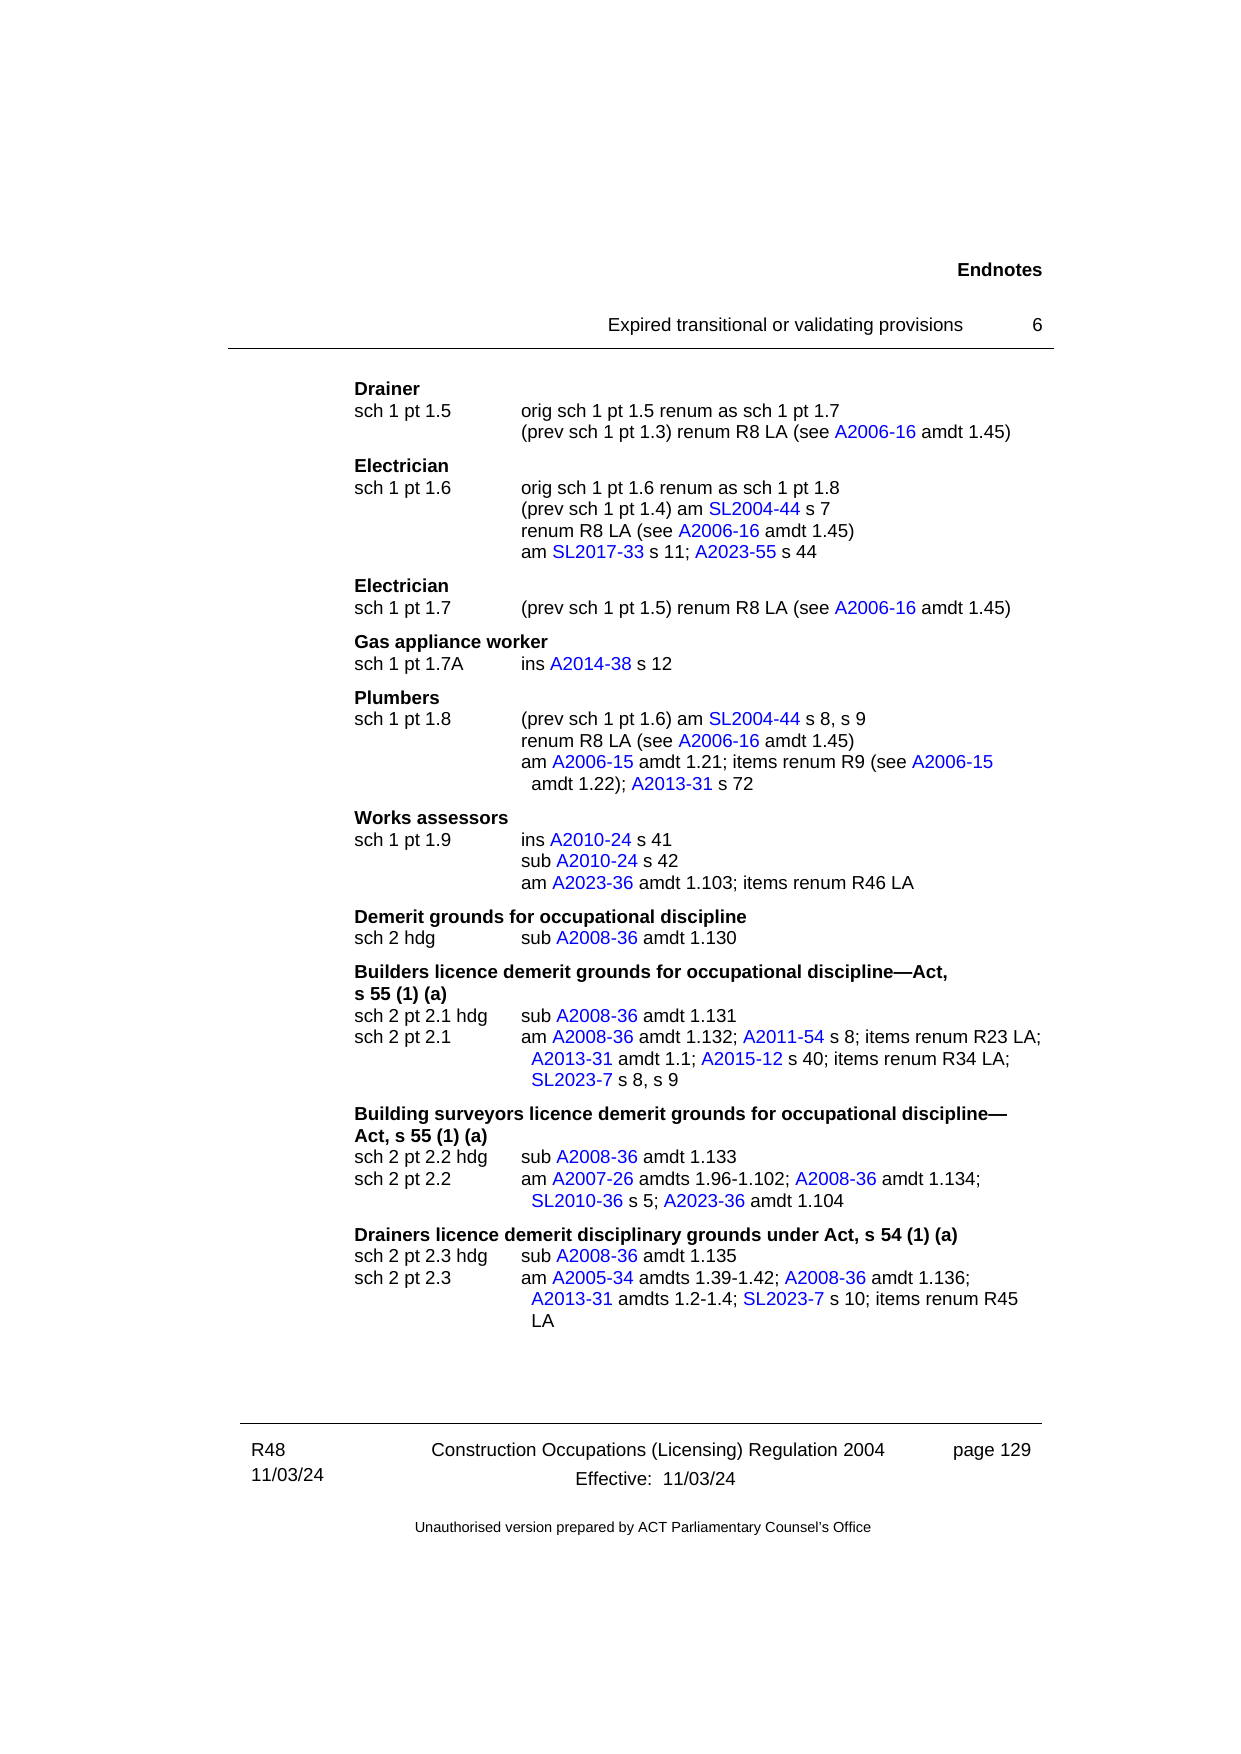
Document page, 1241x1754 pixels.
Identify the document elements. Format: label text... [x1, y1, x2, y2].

text sch 2 pt 2.1 hdg sub A2008-36 amdt 1.131 [354, 1004, 1042, 1026]
text am A2023-36 amdt 1.103; items renum R46 LA [354, 872, 1042, 893]
text (prev sch 1 pt 1.3) renum R8 LA (see A2006-16 amdt 1.45) [354, 421, 1042, 442]
text sch 2 hdg sub A2008-36 amdt 1.130 [354, 927, 1042, 949]
text sch 1 pt 1.7 (prev sch 1 pt 1.5) renum R8 LA (see A2006-16 amdt 1.45) [354, 597, 1042, 618]
text sch 2 pt 2.3 am A2005-34 amdts 1.39-1.42; A2008-36 amdt 1.136; A2013-31 amdts 1.2-1.4; SL2023-7 s 10; items renum R45 LA [354, 1267, 1042, 1331]
text Builders licence demerit grounds for occupational discipline—Act, s 55 (1) (a) [354, 961, 1042, 1004]
text sch 1 pt 1.9 ins A2010-24 s 41 [354, 828, 1042, 850]
text (prev sch 1 pt 1.4) am SL2004-44 s 7 [354, 498, 1042, 520]
text sch 1 pt 1.5 orig sch 1 pt 1.5 renum as sch 1 pt 1.7 [354, 399, 1042, 421]
text Works assessors [354, 807, 1042, 828]
text Electrician [354, 575, 1042, 597]
text Gas appliance worker [354, 631, 1042, 652]
text sch 1 pt 1.7A ins A2014-38 s 12 [354, 652, 1042, 674]
text sch 2 pt 2.3 hdg sub A2008-36 amdt 1.135 [354, 1245, 1042, 1267]
text Electrician [354, 455, 1042, 477]
text am SL2017-33 s 11; A2023-55 s 44 [354, 541, 1042, 563]
text Demerit grounds for occupational discipline [354, 906, 1042, 927]
text am A2006-15 amdt 1.21; items renum R9 (see A2006-15 amdt 1.22); A2013-31 s 72 [354, 751, 1042, 794]
text sch 2 pt 2.1 am A2008-36 amdt 1.132; A2011-54 s 8; items renum R23 LA; A2013-31 amdt 1.1; A2015-12 s 40; items renum R34 LA; SL2023-7 s 8, s 9 [354, 1026, 1042, 1091]
text sch 1 pt 1.8 (prev sch 1 pt 1.6) am SL2004-44 s 8, s 9 [354, 708, 1042, 730]
text Building surveyors licence demerit grounds for occupational discipline—Act, s 55 (1) (a) [354, 1103, 1042, 1146]
text Drainers licence demerit disciplinary grounds under Act, s 54 (1) (a) [354, 1223, 1042, 1245]
text renum R8 LA (see A2006-16 amdt 1.45) [354, 520, 1042, 541]
text Plumbers [354, 687, 1042, 708]
text sub A2010-24 s 42 [354, 850, 1042, 872]
text renum R8 LA (see A2006-16 amdt 1.45) [354, 730, 1042, 751]
text Drainer [354, 378, 1042, 399]
text sch 2 pt 2.2 am A2007-26 amdts 1.96-1.102; A2008-36 amdt 1.134; SL2010-36 s 5; A2023-36 amdt 1.104 [354, 1168, 1042, 1211]
text sch 2 pt 2.2 hdg sub A2008-36 amdt 1.133 [354, 1146, 1042, 1168]
text sch 1 pt 1.6 orig sch 1 pt 1.6 renum as sch 1 pt 1.8 [354, 477, 1042, 498]
